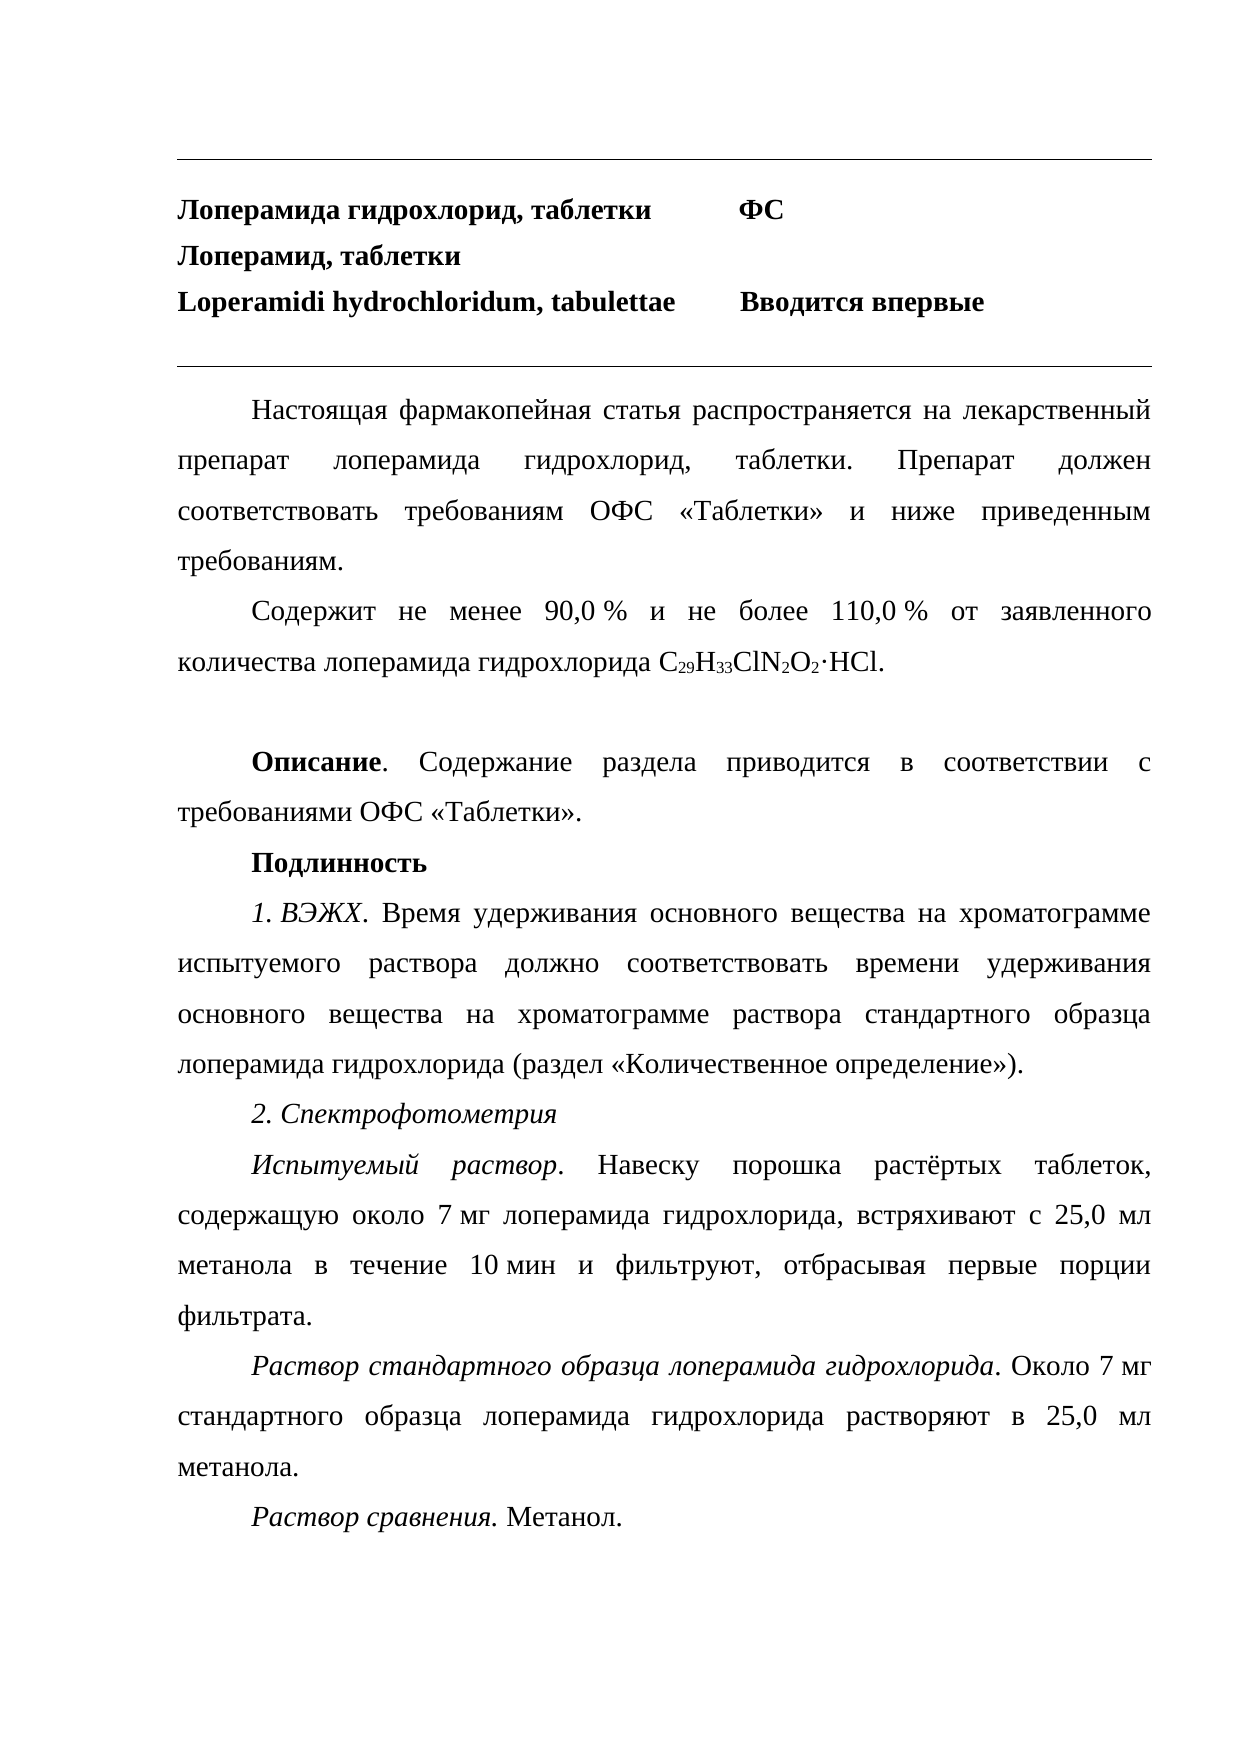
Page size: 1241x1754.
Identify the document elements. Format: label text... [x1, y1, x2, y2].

text Содержит не менее 90,0 % и не более 110,0 % от заявленного количества лоперамида гидрохлорида C29H33ClN2O2·HCl. [177, 593, 1152, 677]
text Loperamidi hydrochloridum, tabulettae Вводится впервые [177, 284, 1152, 317]
text 1. ВЭЖХ. Время удерживания основного вещества на хроматограмме испытуемого раствора должно соответствовать времени удерживания основного вещества на хроматограмме раствора стандартного образца лоперамида гидрохлорида (раздел «Количественное определение»). [177, 895, 1152, 1080]
text Лоперамид, таблетки [177, 238, 1152, 271]
text Испытуемый раствор. Навеску порошка растёртых таблеток, содержащую около 7 мг лоперамида гидрохлорида, встряхивают с 25,0 мл метанола в течение 10 мин и фильтруют, отбрасывая первые порции фильтрата. [177, 1147, 1152, 1331]
text Настоящая фармакопейная статья распространяется на лекарственный препарат лоперамида гидрохлорид, таблетки. Препарат должен соответствовать требованиям ОФС «Таблетки» и ниже приведенным требованиям. [177, 392, 1152, 577]
text Раствор стандартного образца лоперамида гидрохлорида. Около 7 мг стандартного образца лоперамида гидрохлорида растворяют в 25,0 мл метанола. [177, 1348, 1152, 1482]
text Описание. Содержание раздела приводится в соответствии с требованиями ОФС «Таблетки». [177, 744, 1152, 828]
text 2. Спектрофотометрия [177, 1096, 1152, 1130]
text Раствор сравнения. Метанол. [177, 1499, 1152, 1532]
text Лоперамида гидрохлорид, таблетки ФС [177, 192, 1152, 225]
text Подлинность [177, 845, 1152, 878]
